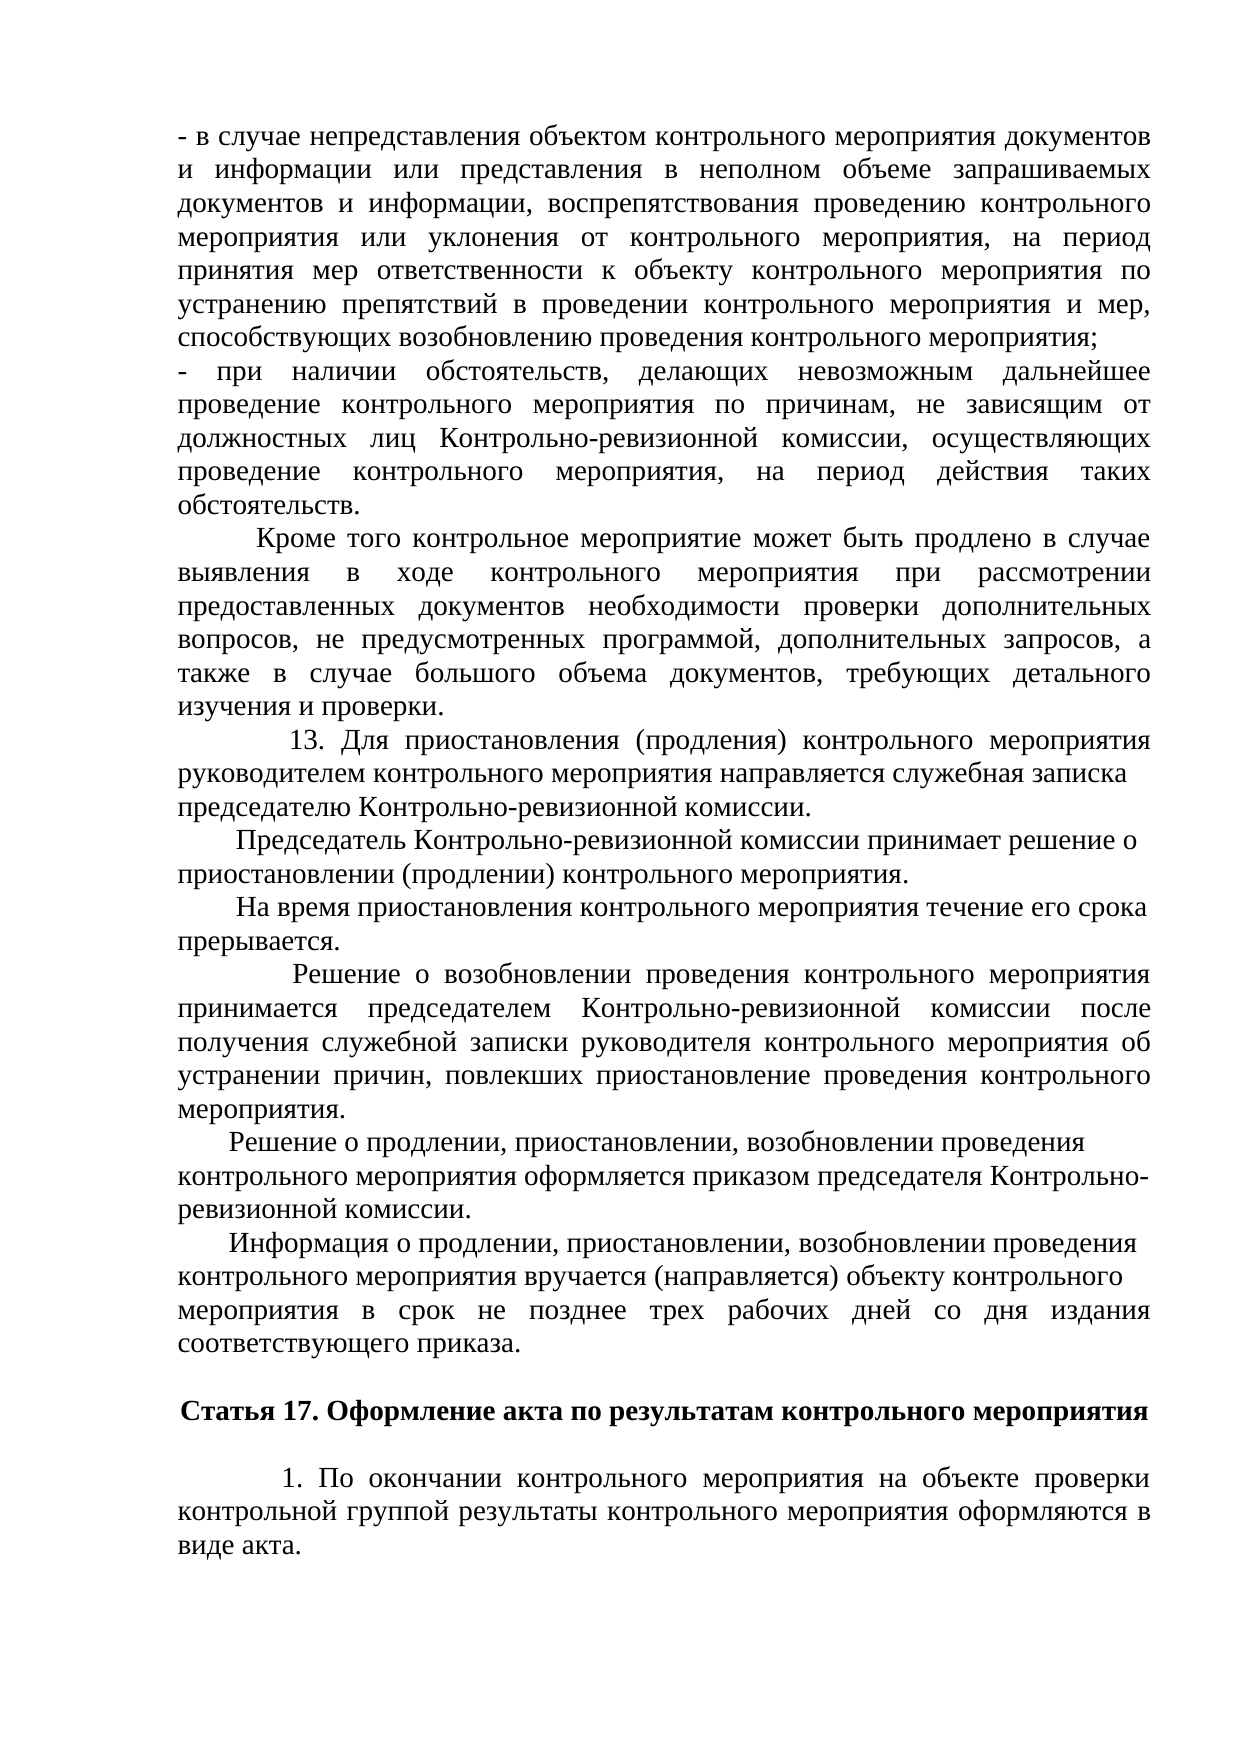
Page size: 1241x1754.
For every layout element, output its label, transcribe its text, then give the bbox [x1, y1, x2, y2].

text 1. По окончании контрольного мероприятия на объекте проверки контрольной группой результаты контрольного мероприятия оформляются в виде акта. [177, 1460, 1152, 1560]
text прерывается. [177, 923, 1152, 957]
text мероприятия в срок не позднее трех рабочих дней со дня издания соответствующего приказа. [177, 1292, 1152, 1359]
text 13. Для приостановления (продления) контрольного мероприятия руководителем контрольного мероприятия направляется служебная записка [177, 722, 1152, 789]
text Статья 17. Оформление акта по результатам контрольного мероприятия [177, 1393, 1152, 1426]
text приостановлении (продлении) контрольного мероприятия. [177, 856, 1152, 889]
text Председатель Контрольно-ревизионной комиссии принимает решение о [177, 822, 1152, 856]
text - при наличии обстоятельств, делающих невозможным дальнейшее проведение контрольного мероприятия по причинам, не зависящим от должностных лиц Контрольно-ревизионной комиссии, осуществляющих проведение контрольного мероприятия, на период действия таких обстоятельств. [177, 353, 1152, 521]
text ревизионной комиссии. [177, 1191, 1152, 1225]
text - в случае непредставления объектом контрольного мероприятия документов и информации или представления в неполном объеме запрашиваемых документов и информации, воспрепятствования проведению контрольного мероприятия или уклонения от контрольного мероприятия, на период принятия мер ответственности к объекту контрольного мероприятия по устранению препятствий в проведении контрольного мероприятия и мер, способствующих возобновлению проведения контрольного мероприятия; [177, 118, 1152, 353]
text контрольного мероприятия оформляется приказом председателя Контрольно- [177, 1158, 1152, 1191]
text На время приостановления контрольного мероприятия течение его срока [177, 889, 1152, 923]
text Решение о возобновлении проведения контрольного мероприятия принимается председателем Контрольно-ревизионной комиссии после получения служебной записки руководителя контрольного мероприятия об устранении причин, повлекших приостановление проведения контрольного мероприятия. [177, 957, 1152, 1124]
text председателю Контрольно-ревизионной комиссии. [177, 789, 1152, 822]
text Кроме того контрольное мероприятие может быть продлено в случае выявления в ходе контрольного мероприятия при рассмотрении предоставленных документов необходимости проверки дополнительных вопросов, не предусмотренных программой, дополнительных запросов, а также в случае большого объема документов, требующих детального изучения и проверки. [177, 521, 1152, 722]
text Решение о продлении, приостановлении, возобновлении проведения [177, 1124, 1152, 1158]
text Информация о продлении, приостановлении, возобновлении проведения [177, 1225, 1152, 1258]
text контрольного мероприятия вручается (направляется) объекту контрольного [177, 1258, 1152, 1292]
